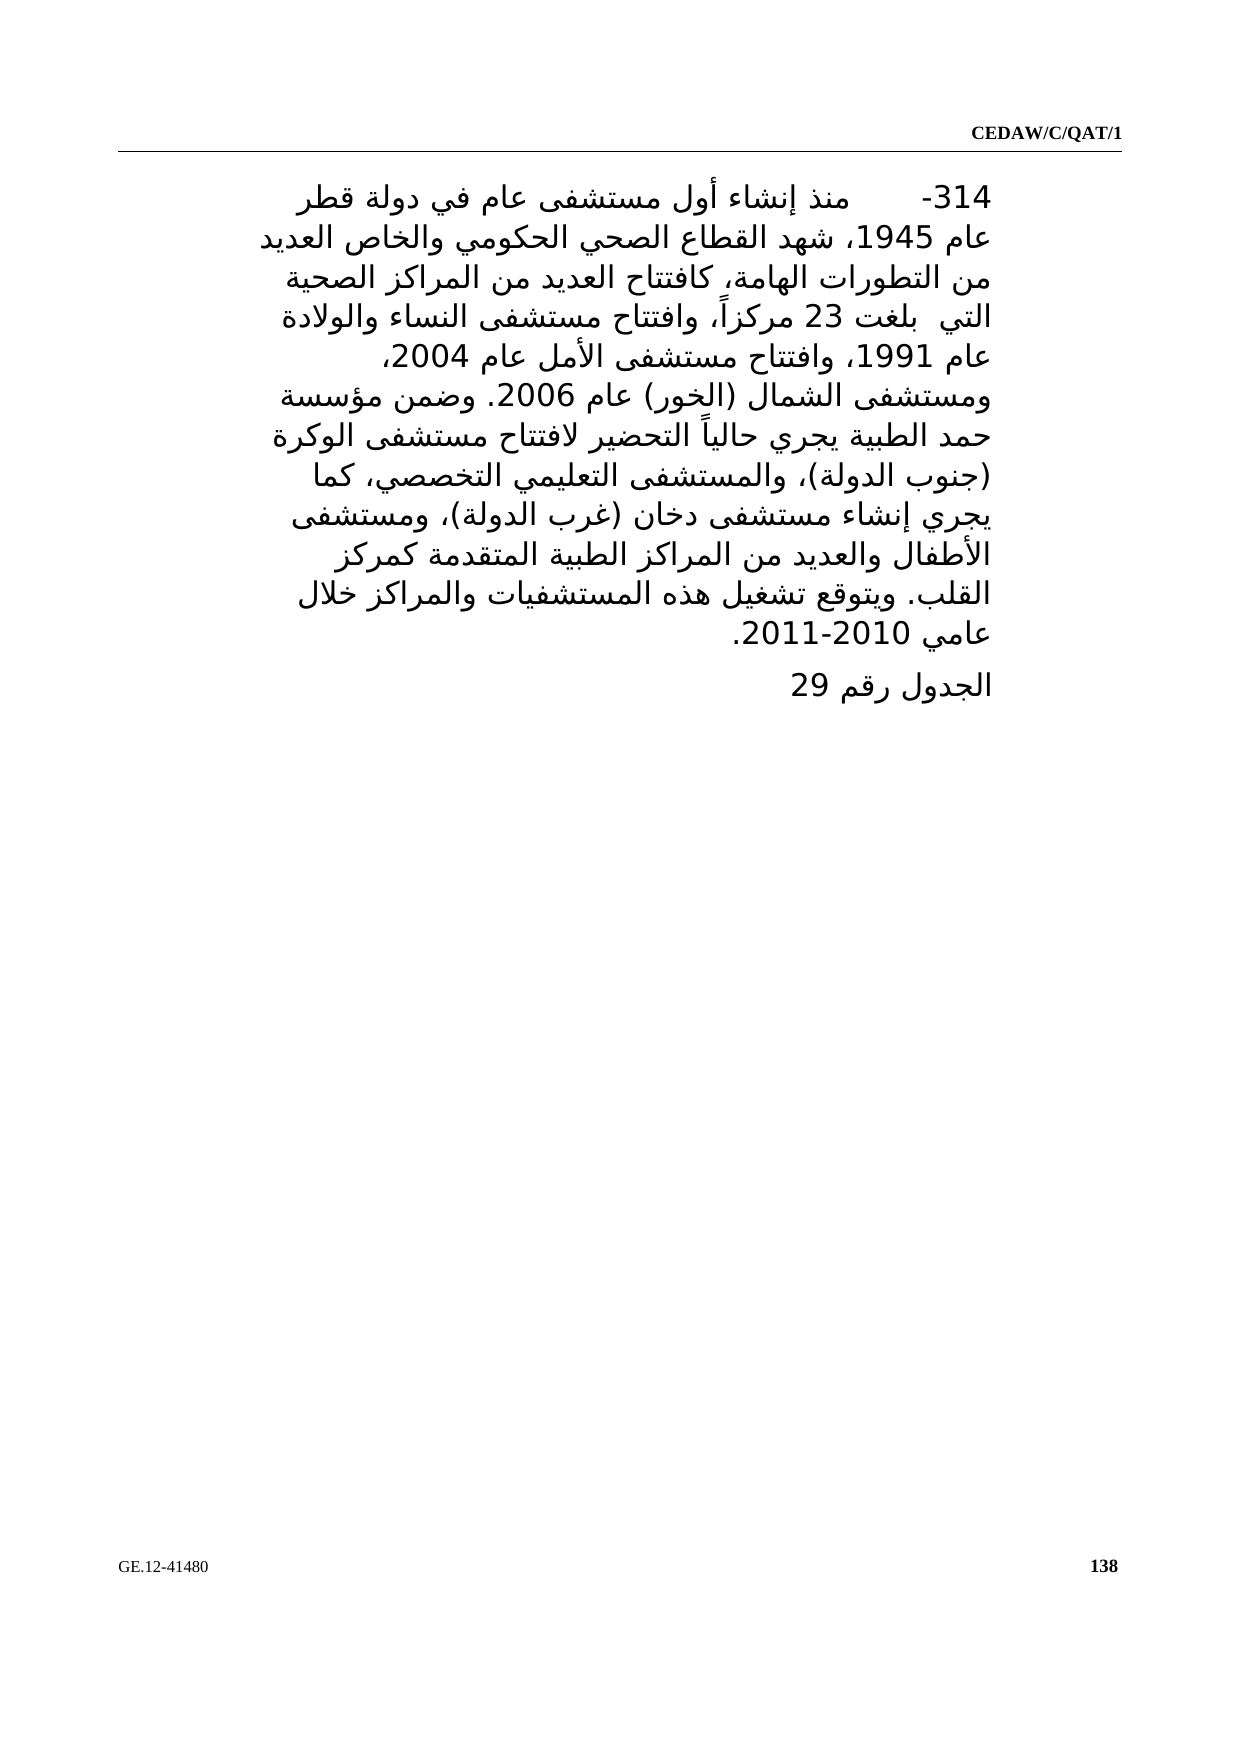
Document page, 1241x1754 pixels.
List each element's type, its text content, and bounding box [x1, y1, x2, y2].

text 314- منذ إنشاء أول مستشفى عام في دولة قطر عام 1945، شهد القطاع الصحي الحكومي والخاص العديد من التطورات الهامة، كافتتاح العديد من المراكز الصحية التي بلغت 23 مركزاً، وافتتاح مستشفى النساء والولادة عام 1991، وافتتاح مستشفى الأمل عام 2004، ومستشفى الشمال (الخور) عام 2006. وضمن مؤسسة حمد الطبية يجري حالياً التحضير لافتتاح مستشفى الوكرة (جنوب الدولة)، والمستشفى التعليمي التخصصي، كما يجري إنشاء مستشفى دخان (غرب الدولة)، ومستشفى الأطفال والعديد من المراكز الطبية المتقدمة كمركز القلب. ويتوقع تشغيل هذه المستشفيات والمراكز خلال عامي 2010-2011. [248, 177, 992, 652]
text الجدول رقم 29 [248, 665, 993, 704]
